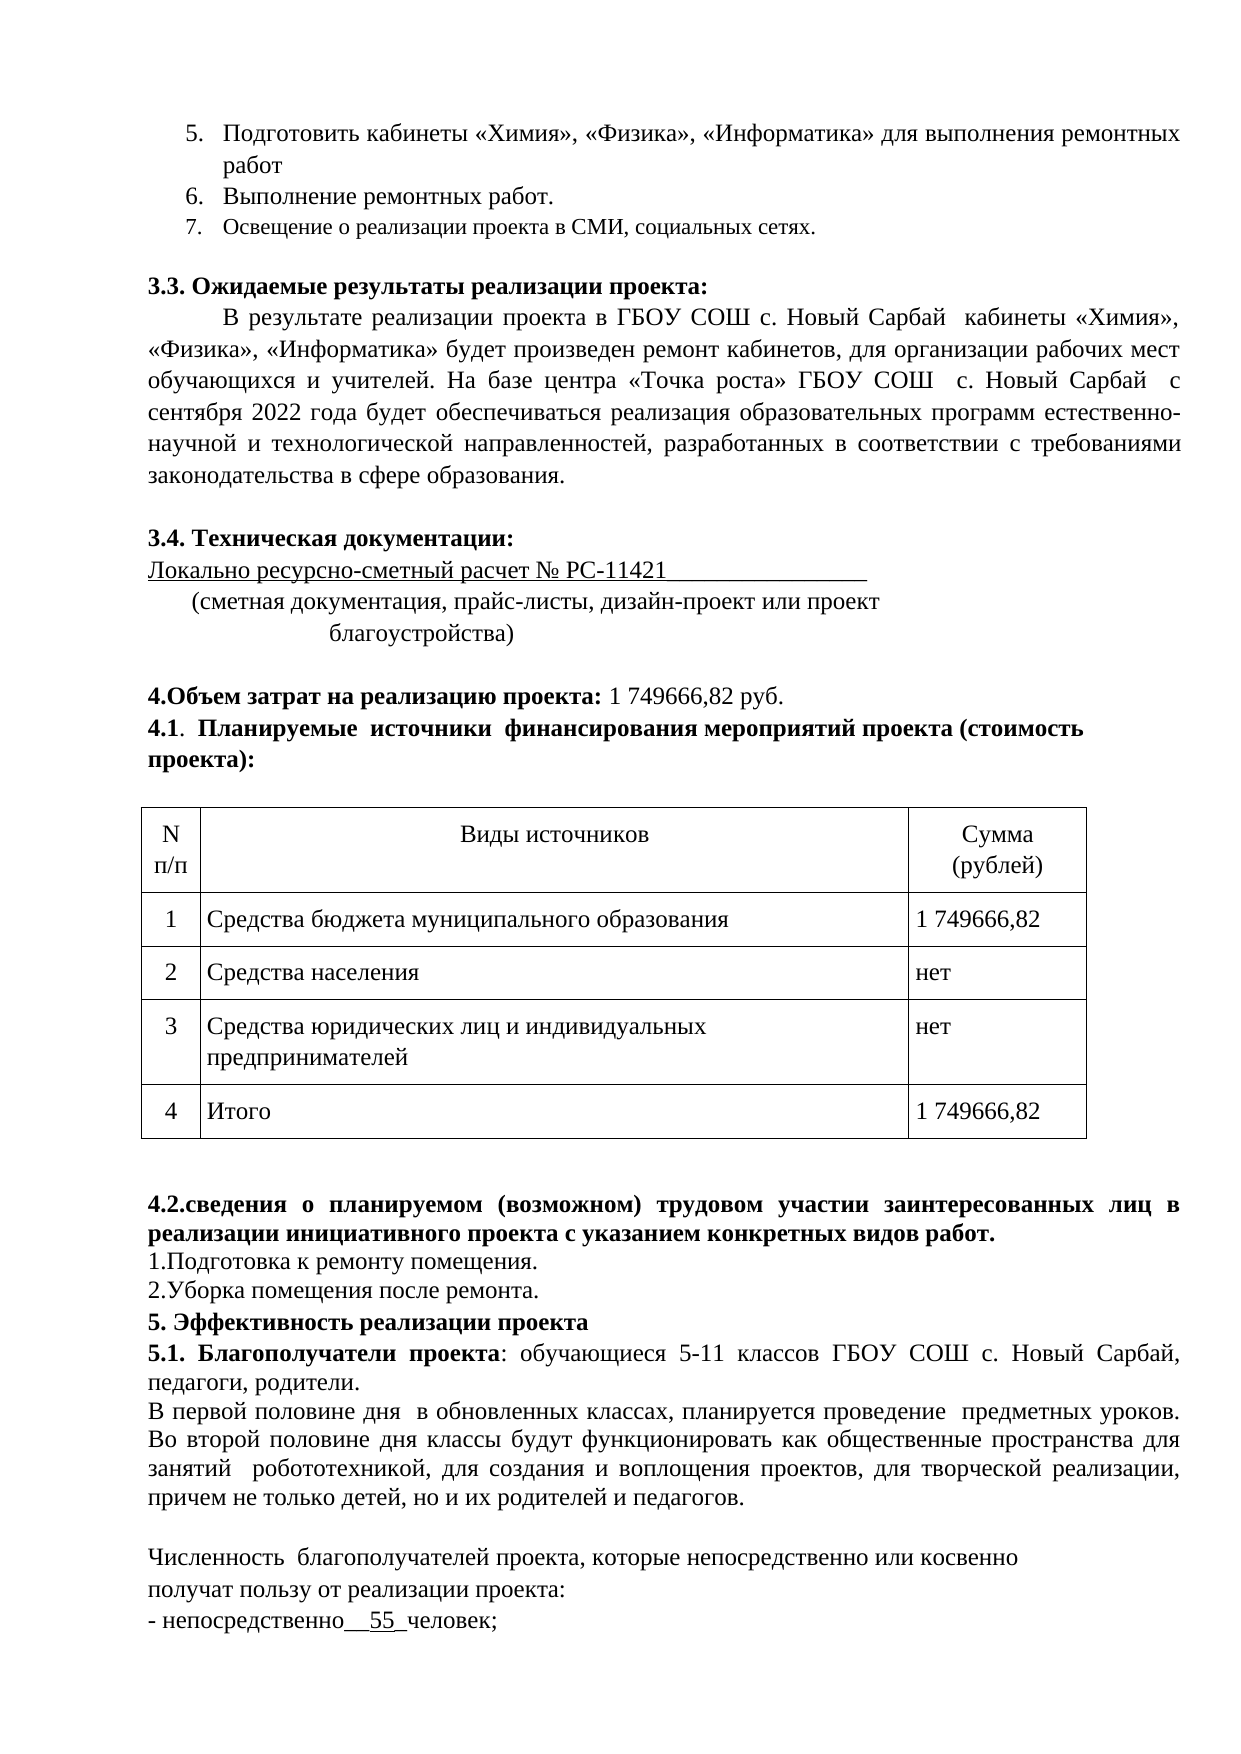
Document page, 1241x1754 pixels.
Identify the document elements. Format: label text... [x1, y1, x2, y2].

table_cell Итого [201, 1085, 908, 1138]
text 1.Подготовка к ремонту помещения. [148, 1246, 1181, 1275]
text 4.1. Планируемые источники финансирования мероприятий проекта (стоимость [148, 713, 1181, 741]
text получат пользу от реализации проекта: [148, 1574, 1181, 1603]
table_header Сумма (рублей) [909, 808, 1086, 892]
table_cell Средства бюджета муниципального образования [201, 893, 908, 946]
text 3.3. Ожидаемые результаты реализации проекта: [148, 271, 1181, 299]
table_cell 1 749666,82 [909, 1085, 1086, 1138]
list Освещение о реализации проекта в СМИ, социальных сетях. [185, 213, 1181, 239]
text 5.1. Благополучатели проекта: обучающиеся 5-11 классов ГБОУ СОШ с. Новый Сарбай, педагоги, родители. [148, 1338, 1181, 1396]
text В результате реализации проекта в ГБОУ СОШ с. Новый Сарбай кабинеты «Химия», «Физика», «Информатика» будет произведен ремонт кабинетов, для организации рабочих мест обучающихся и учителей. На базе центра «Точка роста» ГБОУ СОШ с. Новый Сарбай с сентября 2022 года будет обеспечиваться реализация образовательных программ естественно-научной и технологической направленностей, разработанных в соответствии с требованиями законодательства в сфере образования. [148, 302, 1181, 489]
table_cell 3 [142, 1000, 200, 1084]
table_cell 1 [142, 893, 200, 946]
table_cell нет [909, 947, 1086, 999]
table_header N п/п [142, 808, 200, 892]
text 4.2.сведения о планируемом (возможном) трудовом участии заинтересованных лиц в реализации инициативного проекта с указанием конкретных видов работ. [148, 1189, 1181, 1246]
table_cell 2 [142, 947, 200, 999]
text 3.4. Техническая документации: [148, 523, 1181, 552]
table_cell нет [909, 1000, 1086, 1084]
text 4.Объем затрат на реализацию проекта: 1 749666,82 руб. [148, 681, 1181, 710]
text 2.Уборка помещения после ремонта. [148, 1275, 1181, 1304]
table_cell 4 [142, 1085, 200, 1138]
text благоустройства) [148, 618, 1181, 647]
table_header Виды источников [201, 808, 908, 892]
text (сметная документация, прайс-листы, дизайн-проект или проект [148, 586, 1181, 615]
text проекта): [148, 744, 1181, 773]
text Локально ресурсно-сметный расчет № РС-11421________________ [148, 555, 1181, 583]
text Численность благополучателей проекта, которые непосредственно или косвенно [148, 1542, 1181, 1571]
list Выполнение ремонтных работ. [185, 181, 1181, 210]
text 5. Эффективность реализации проекта [148, 1307, 1181, 1336]
text В первой половине дня в обновленных классах, планируется проведение предметных уроков. Во второй половине дня классы будут функционировать как общественные пространства для занятий робототехникой, для создания и воплощения проектов, для творческой реализации, причем не только детей, но и их родителей и педагогов. [148, 1396, 1181, 1511]
text - непосредственно__55_человек; [148, 1606, 1181, 1634]
table_cell Средства юридических лиц и индивидуальных предпринимателей [201, 1000, 908, 1084]
table_cell 1 749666,82 [909, 893, 1086, 946]
table_cell Средства населения [201, 947, 908, 999]
list Подготовить кабинеты «Химия», «Физика», «Информатика» для выполнения ремонтных работ [185, 118, 1181, 178]
